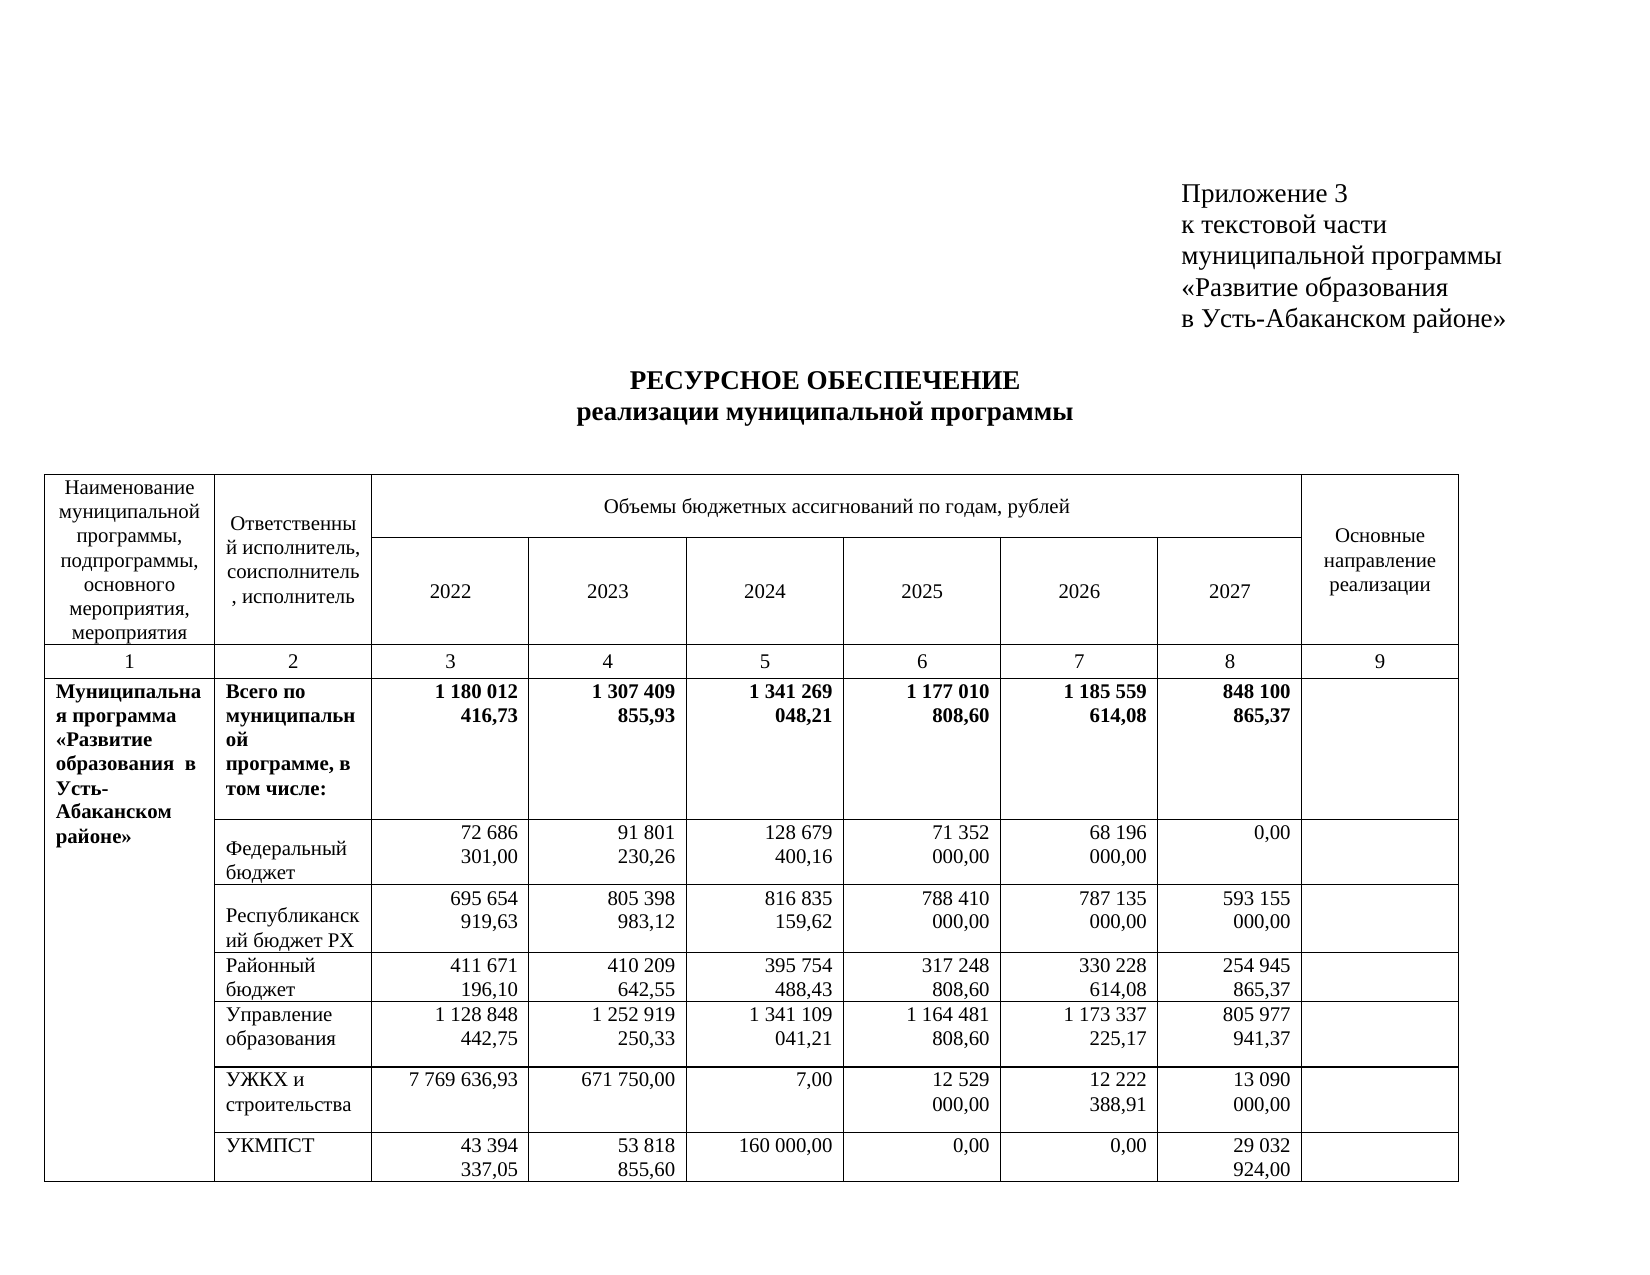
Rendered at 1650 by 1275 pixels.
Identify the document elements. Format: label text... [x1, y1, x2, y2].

table_cell 805 398 983,12 [529, 885, 686, 952]
table_cell 1 173 337 225,17 [1001, 1002, 1157, 1066]
table_cell 411 671 196,10 [372, 953, 528, 1001]
table_cell УЖКХ и строительства [215, 1068, 371, 1132]
table_cell 330 228 614,08 [1001, 953, 1157, 1001]
table_header Основные направление реализации [1302, 475, 1458, 644]
table_cell 2023 [529, 538, 686, 644]
table_header Ответственный исполнитель, соисполнитель, исполнитель [215, 475, 371, 644]
table_cell 3 [372, 645, 528, 678]
table_cell 2027 [1158, 538, 1301, 644]
table_cell 787 135 000,00 [1001, 885, 1157, 952]
text реализации муниципальной программы [118, 395, 1532, 426]
table_cell УКМПСТ [215, 1133, 371, 1181]
table_cell 816 835 159,62 [687, 885, 843, 952]
table_cell 91 801 230,26 [529, 820, 686, 884]
table_cell 72 686 301,00 [372, 820, 528, 884]
table_cell 13 090 000,00 [1158, 1068, 1301, 1132]
table_cell Районный бюджет [215, 953, 371, 1001]
table_cell 5 [687, 645, 843, 678]
table_cell 1 185 559 614,08 [1001, 679, 1157, 819]
text РЕСУРСНОЕ ОБЕСПЕЧЕНИЕ [118, 364, 1532, 395]
table_cell 0,00 [1158, 820, 1301, 884]
table_cell Федеральный бюджет [215, 820, 371, 884]
table_cell Муниципальная программа «Развитие образования в Усть-Абаканском районе» [45, 679, 214, 1181]
table_cell 1 177 010 808,60 [844, 679, 1000, 819]
table_cell [1302, 1133, 1458, 1181]
table_cell 7,00 [687, 1068, 843, 1132]
table_cell 1 128 848 442,75 [372, 1002, 528, 1066]
table_cell 68 196 000,00 [1001, 820, 1157, 884]
table_cell 0,00 [844, 1133, 1000, 1181]
table_cell 128 679 400,16 [687, 820, 843, 884]
text к текстовой части муниципальной программы «Развитие образования [1181, 208, 1532, 302]
text в Усть-Абаканском районе» [1181, 302, 1532, 333]
table_cell Всего по муниципальной программе, в том числе: [215, 679, 371, 819]
table_cell 4 [529, 645, 686, 678]
table_cell 2024 [687, 538, 843, 644]
table_cell 848 100 865,37 [1158, 679, 1301, 819]
text Приложение 3 [1181, 177, 1532, 208]
table_cell 0,00 [1001, 1133, 1157, 1181]
table_cell 7 769 636,93 [372, 1068, 528, 1132]
table_cell [1302, 953, 1458, 1001]
table_cell 6 [844, 645, 1000, 678]
table_cell [1302, 885, 1458, 952]
table_cell 71 352 000,00 [844, 820, 1000, 884]
table_header Наименование муниципальной программы, подпрограммы, основного мероприятия, мероприятия [45, 475, 214, 644]
table_cell 12 222 388,91 [1001, 1068, 1157, 1132]
table_cell 695 654 919,63 [372, 885, 528, 952]
table_cell [1302, 1002, 1458, 1066]
table_cell [1302, 1068, 1458, 1132]
table_cell 410 209 642,55 [529, 953, 686, 1001]
table_cell 1 252 919 250,33 [529, 1002, 686, 1066]
table_cell [1302, 679, 1458, 819]
table_cell 9 [1302, 645, 1458, 678]
table_cell 671 750,00 [529, 1068, 686, 1132]
table_cell 7 [1001, 645, 1157, 678]
table_cell 1 180 012 416,73 [372, 679, 528, 819]
table_cell 1 164 481 808,60 [844, 1002, 1000, 1066]
table_cell 1 307 409 855,93 [529, 679, 686, 819]
table_cell 2 [215, 645, 371, 678]
table_cell 317 248 808,60 [844, 953, 1000, 1001]
table_cell 1 341 109 041,21 [687, 1002, 843, 1066]
table_cell 160 000,00 [687, 1133, 843, 1181]
table_cell 593 155 000,00 [1158, 885, 1301, 952]
table_cell 2026 [1001, 538, 1157, 644]
table_cell Управление образования [215, 1002, 371, 1066]
table_cell 12 529 000,00 [844, 1068, 1000, 1132]
table_cell 53 818 855,60 [529, 1133, 686, 1181]
table_cell [1302, 820, 1458, 884]
table_cell 43 394 337,05 [372, 1133, 528, 1181]
table_cell 2025 [844, 538, 1000, 644]
table_cell 8 [1158, 645, 1301, 678]
table_cell 254 945 865,37 [1158, 953, 1301, 1001]
table_cell 395 754 488,43 [687, 953, 843, 1001]
table_header Объемы бюджетных ассигнований по годам, рублей [372, 475, 1301, 537]
table_cell 805 977 941,37 [1158, 1002, 1301, 1066]
table_cell Республиканский бюджет РХ [215, 885, 371, 952]
table_cell 1 [45, 645, 214, 678]
table_cell 29 032 924,00 [1158, 1133, 1301, 1181]
table_cell 2022 [372, 538, 528, 644]
table_cell 788 410 000,00 [844, 885, 1000, 952]
table_cell 1 341 269 048,21 [687, 679, 843, 819]
